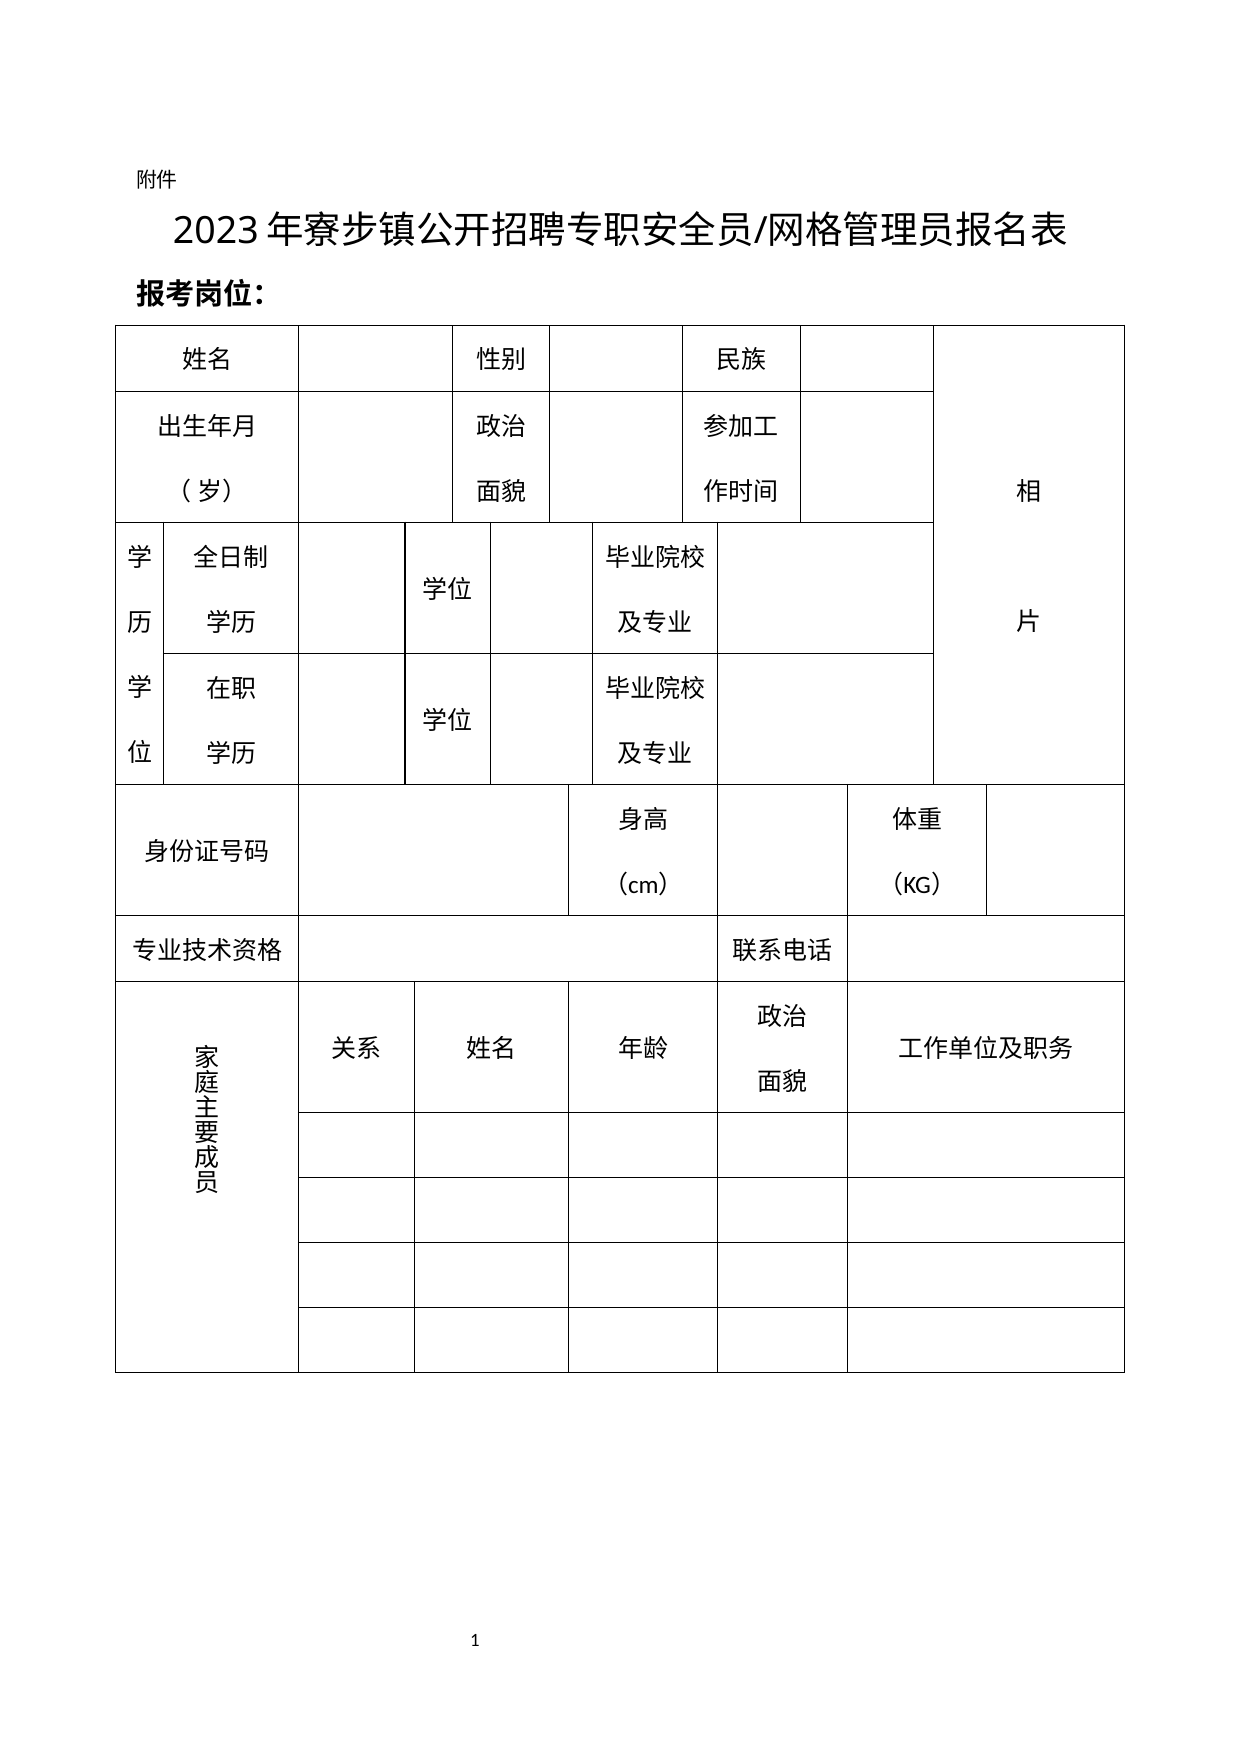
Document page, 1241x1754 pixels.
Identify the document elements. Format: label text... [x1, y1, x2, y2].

table_cell [718, 1243, 847, 1307]
table_header [550, 326, 682, 391]
table_cell [569, 1243, 717, 1307]
text 2023年寮步镇公开招聘专职安全员/网格管理员报名表 [136, 194, 1104, 259]
table_cell [569, 1113, 717, 1177]
table_cell 出生年月 （ 岁） [116, 392, 298, 522]
table_cell [718, 1308, 847, 1372]
table_cell 在职 学历 [164, 654, 298, 784]
table_cell [718, 523, 933, 653]
table_cell [491, 654, 592, 784]
table_cell [415, 1243, 568, 1307]
table_cell [718, 1113, 847, 1177]
table_cell [848, 1113, 1124, 1177]
table_cell [848, 916, 1124, 981]
table_cell [848, 1308, 1124, 1372]
table_cell [299, 916, 717, 981]
table_cell [415, 1178, 568, 1242]
table_cell [718, 1178, 847, 1242]
table_header [801, 326, 933, 391]
table_cell 毕业院校及专业 [593, 654, 717, 784]
table_cell [299, 785, 568, 915]
table_cell 学位 [406, 523, 490, 653]
table_cell 身高（cm） [569, 785, 717, 915]
table_header 民族 [683, 326, 800, 391]
table_cell 家庭主要成员 [116, 982, 298, 1372]
table_cell 关系 [299, 982, 414, 1112]
table_cell 毕业院校及专业 [593, 523, 717, 653]
table_header 性别 [453, 326, 549, 391]
table_cell [801, 392, 933, 522]
table_cell 年龄 [569, 982, 717, 1112]
text 报考岗位： [136, 259, 1104, 324]
table_cell 全日制 学历 [164, 523, 298, 653]
table_cell [718, 785, 847, 915]
table_cell 政治 面貌 [718, 982, 847, 1112]
table_cell 参加工作时间 [683, 392, 800, 522]
table_cell [299, 654, 404, 784]
table_cell 身份证号码 [116, 785, 298, 915]
table_cell [299, 523, 404, 653]
table_cell [299, 1308, 414, 1372]
table_cell [415, 1308, 568, 1372]
table_header 相 片 [934, 326, 1124, 784]
table_cell 姓名 [415, 982, 568, 1112]
table_cell [299, 1113, 414, 1177]
table_cell [550, 392, 682, 522]
table_cell [569, 1178, 717, 1242]
table_cell [415, 1113, 568, 1177]
table_cell 体重（KG） [848, 785, 986, 915]
table_cell [987, 785, 1124, 915]
table_cell [848, 1243, 1124, 1307]
text 附件 [136, 162, 1104, 194]
table_cell 学位 [406, 654, 490, 784]
table_header 姓名 [116, 326, 298, 391]
table_cell [299, 392, 452, 522]
table_cell 政治面貌 [453, 392, 549, 522]
table_cell 联系电话 [718, 916, 847, 981]
table_cell [491, 523, 592, 653]
table_cell [718, 654, 933, 784]
table_cell [299, 1178, 414, 1242]
table_cell [299, 1243, 414, 1307]
table_cell 工作单位及职务 [848, 982, 1124, 1112]
table_cell [848, 1178, 1124, 1242]
table_cell [569, 1308, 717, 1372]
table_cell 学历学位 [116, 523, 163, 784]
table_header [299, 326, 452, 391]
table_cell 专业技术资格 [116, 916, 298, 981]
